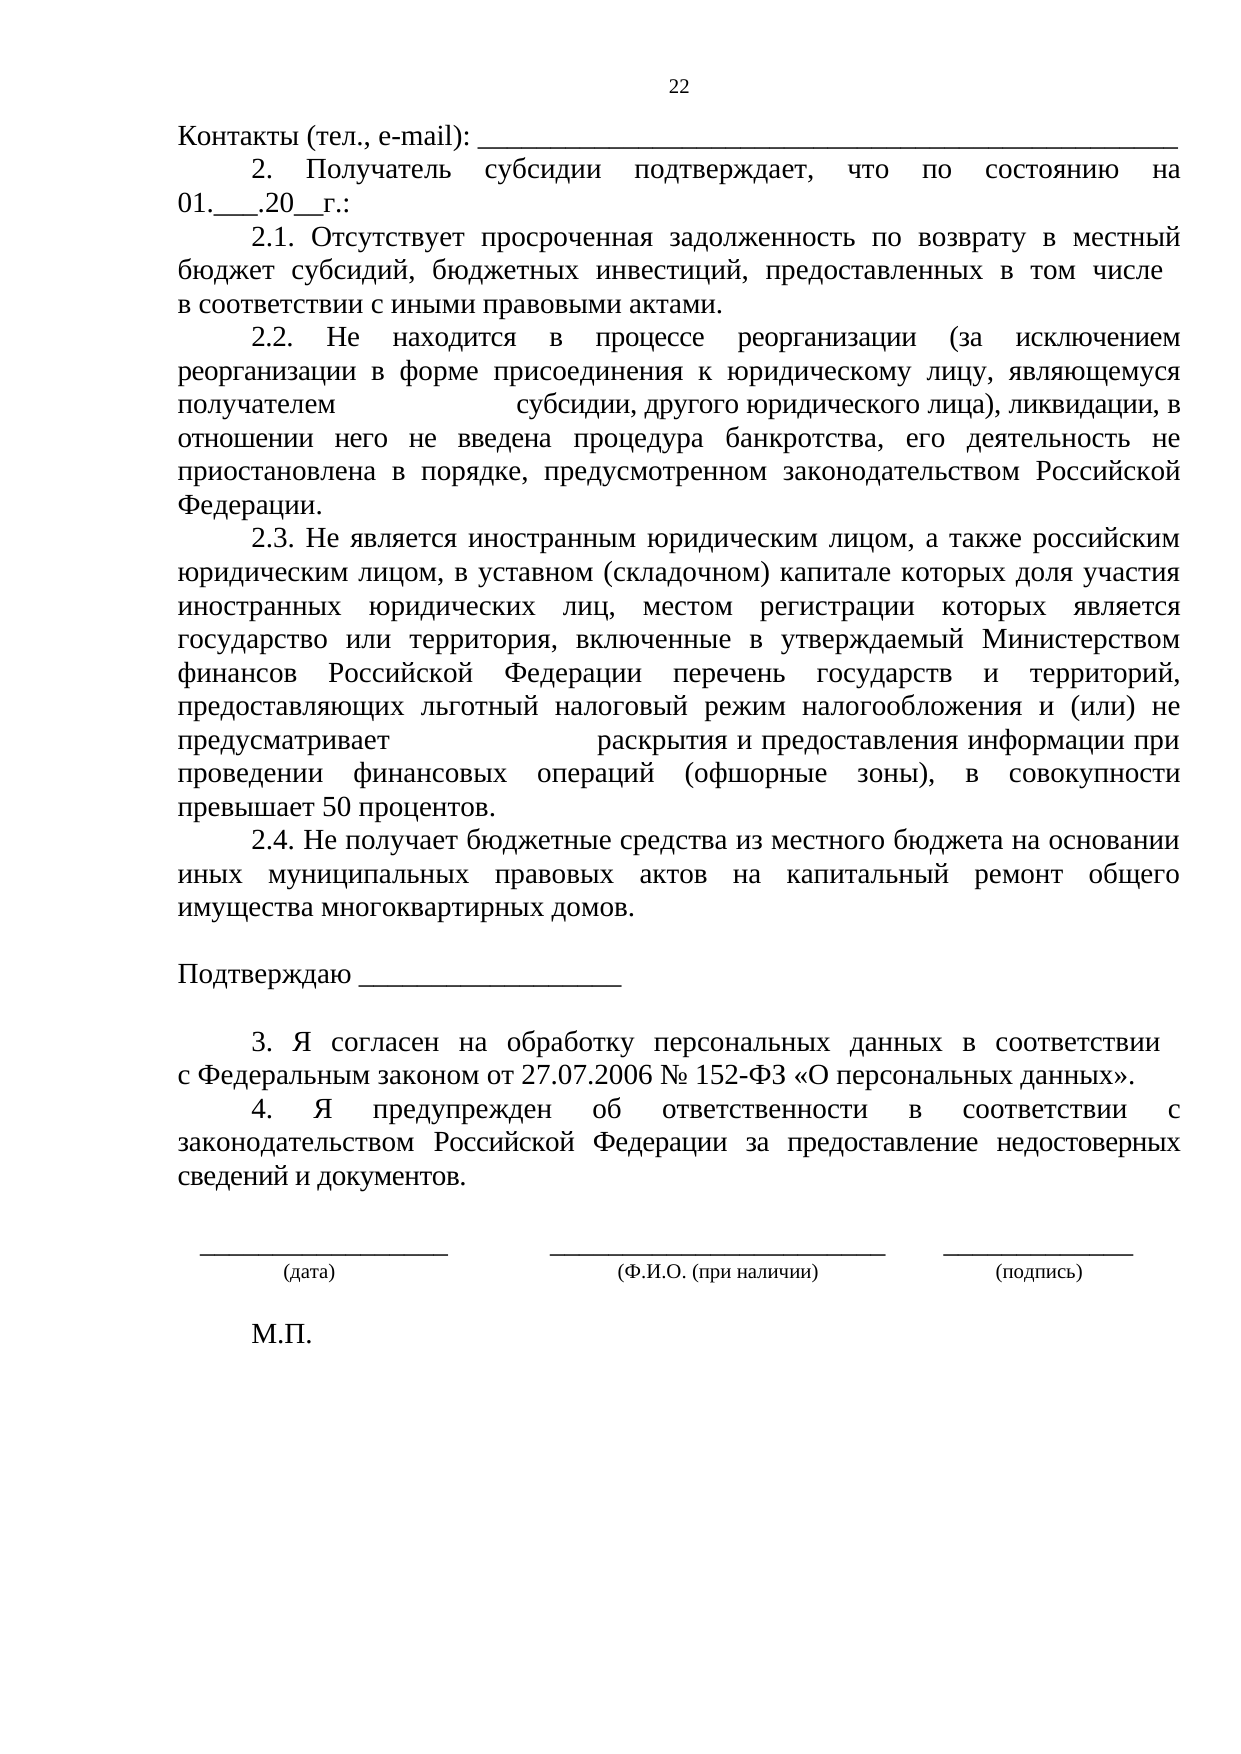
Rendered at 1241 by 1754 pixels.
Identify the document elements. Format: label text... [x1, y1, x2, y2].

text 2.2. Не находится в процессе реорганизации (за исключением реорганизации в форме присоединения к юридическому лицу, являющемуся получателем субсидии, другого юридического лица), ликвидации, в отношении него не введена процедура банкротства, его деятельность не приостановлена в порядке, предусмотренном законодательством Российской Федерации. [177, 319, 1181, 521]
text Подтверждаю __________________ [177, 957, 1181, 990]
text 4. Я предупрежден об ответственности в соответствии с законодательством Российской Федерации за предоставление недостоверных сведений и документов. [177, 1091, 1181, 1191]
text 3. Я согласен на обработку персональных данных в соответствии с Федеральным законом от 27.07.2006 № 152-ФЗ «О персональных данных». [177, 1024, 1181, 1091]
text Контакты (тел., e-mail): ________________________________________________ [177, 118, 1181, 152]
text 2.1. Отсутствует просроченная задолженность по возврату в местный бюджет субсидий, бюджетных инвестиций, предоставленных в том числе в соответствии с иными правовыми актами. [177, 219, 1181, 319]
table_header _______________________ (Ф.И.О. (при наличии) [539, 1225, 932, 1283]
text 2.4. Не получает бюджетные средства из местного бюджета на основании иных муниципальных правовых актов на капитальный ремонт общего имущества многоквартирных домов. [177, 822, 1181, 923]
text 2. Получатель субсидии подтверждает, что по состоянию на 01.___.20__г.: [177, 152, 1181, 219]
table_header _____________ (подпись) [932, 1225, 1196, 1283]
text 2.3. Не является иностранным юридическим лицом, а также российским юридическим лицом, в уставном (складочном) капитале которых доля участия иностранных юридических лиц, местом регистрации которых является государство или территория, включенные в утверждаемый Министерством финансов Российской Федерации перечень государств и территорий, предоставляющих льготный налоговый режим налогообложения и (или) не предусматривает раскрытия и предоставления информации при проведении финансовых операций (офшорные зоны), в совокупности превышает 50 процентов. [177, 521, 1181, 822]
text М.П. [177, 1316, 1181, 1350]
table_header _________________ (дата) [189, 1225, 538, 1283]
